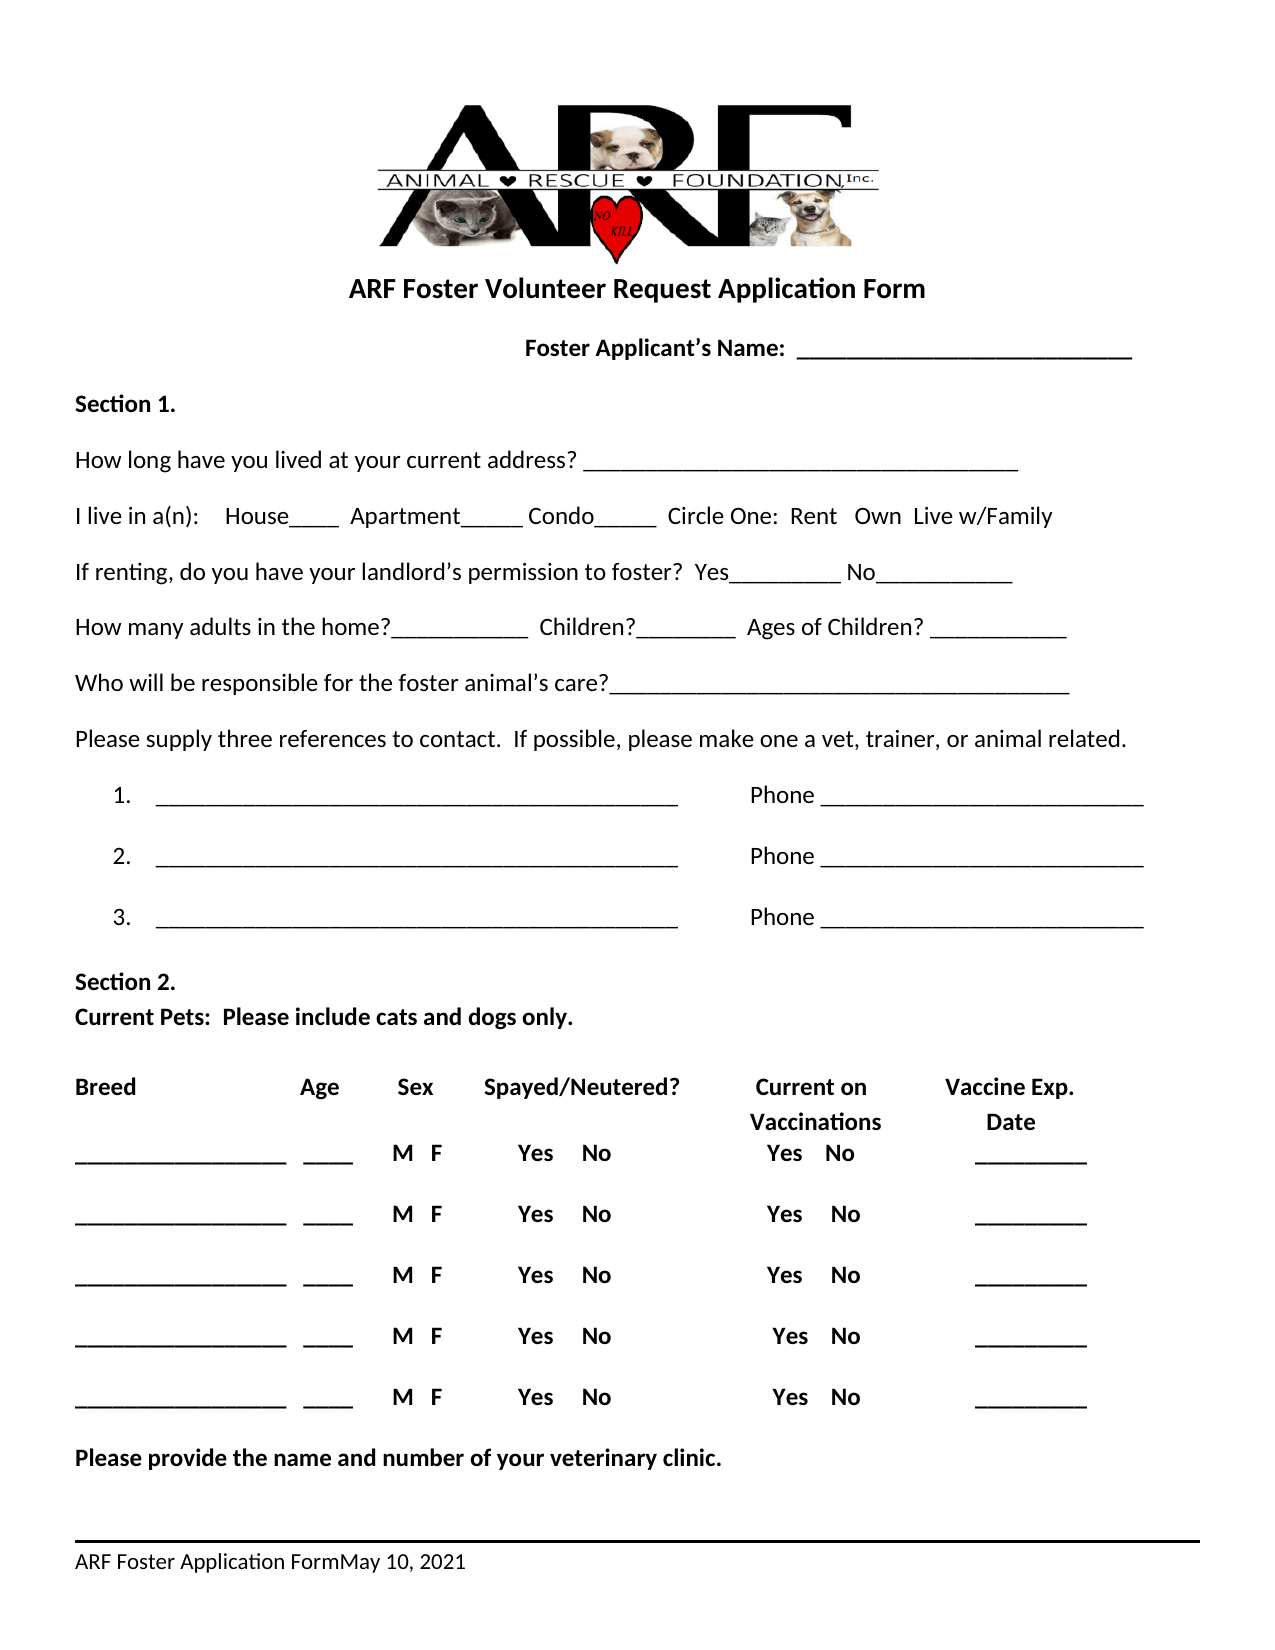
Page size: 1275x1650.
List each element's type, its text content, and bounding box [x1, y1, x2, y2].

text _________________ ____ M F Yes No Yes No _________ [75, 1259, 1200, 1290]
list __________________________________________ Phone __________________________ [112, 840, 1200, 871]
text Please provide the name and number of your veterinary clinic. [75, 1442, 1200, 1475]
text Current Pets: Please include cats and dogs only. [75, 1002, 1200, 1032]
text Please supply three references to contact. If possible, please make one a vet, trainer, or animal related. [75, 723, 1200, 754]
text Breed Age Sex Spayed/Neutered? Current on Vaccine Exp. [75, 1072, 1200, 1102]
text _________________ ____ M F Yes No Yes No _________ [75, 1198, 1200, 1229]
text Foster Applicant’s Name: ___________________________ [525, 332, 1200, 363]
text Section 1. [75, 388, 1200, 419]
text Vaccinations Date [75, 1107, 1200, 1137]
text _________________ ____ M F Yes No Yes No _________ [75, 1320, 1200, 1351]
text If renting, do you have your landlord’s permission to foster? Yes_________ No___________ [75, 556, 1200, 586]
text Who will be responsible for the foster animal’s care?_____________________________________ [75, 667, 1200, 698]
text I live in a(n): House____ Apartment_____ Condo_____ Circle One: Rent Own Live w/Family [75, 500, 1200, 530]
text _________________ ____ M F Yes No Yes No _________ [75, 1381, 1200, 1412]
picture [377, 105, 879, 266]
list __________________________________________ Phone __________________________ [112, 779, 1200, 809]
text How long have you lived at your current address? ___________________________________ [75, 444, 1200, 474]
text Section 2. [75, 967, 1200, 997]
text How many adults in the home?___________ Children?________ Ages of Children? ___________ [75, 611, 1200, 642]
list __________________________________________ Phone __________________________ [112, 901, 1200, 932]
text _________________ ____ M F Yes No Yes No _________ [75, 1137, 1200, 1168]
